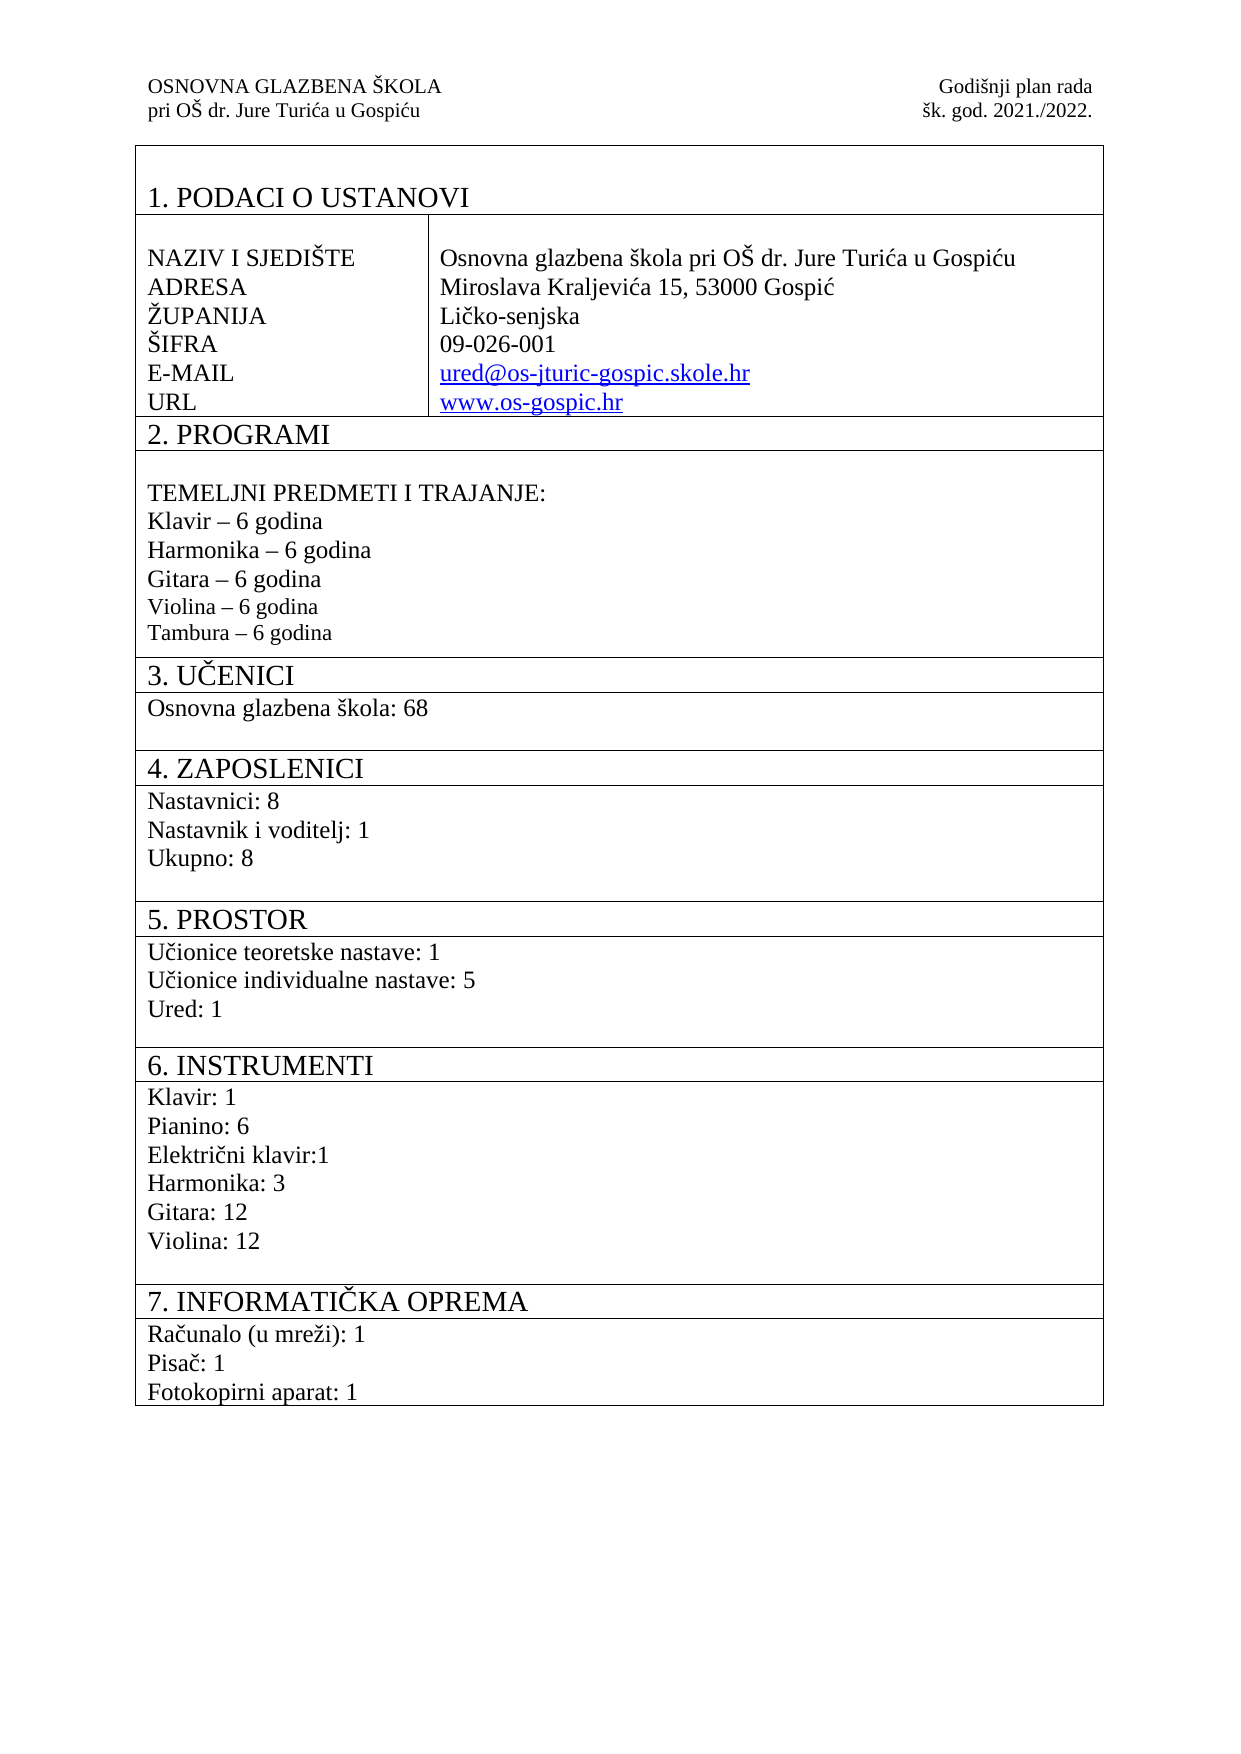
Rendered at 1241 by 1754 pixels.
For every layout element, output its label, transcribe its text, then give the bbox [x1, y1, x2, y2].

table_cell TEMELJNI PREDMETI I TRAJANJE: Klavir – 6 godina Harmonika – 6 godina Gitara – 6 godina Violina – 6 godina Tambura – 6 godina [136, 451, 1103, 657]
table_cell NAZIV I SJEDIŠTE ADRESA ŽUPANIJA ŠIFRA E-MAIL URL [136, 215, 428, 416]
table_cell 2. PROGRAMI [136, 417, 1103, 450]
table_cell 6. INSTRUMENTI [136, 1048, 1103, 1081]
table_header 1. PODACI O USTANOVI [136, 146, 1103, 213]
table_cell 3. UČENICI [136, 658, 1103, 692]
table_cell Računalo (u mreži): 1 Pisač: 1 Fotokopirni aparat: 1 [136, 1319, 1103, 1405]
table_cell 4. ZAPOSLENICI [136, 751, 1103, 785]
table_cell 5. PROSTOR [136, 902, 1103, 936]
table_cell Učionice teoretske nastave: 1 Učionice individualne nastave: 5 Ured: 1 [136, 937, 1103, 1047]
table_cell Osnovna glazbena škola pri OŠ dr. Jure Turića u Gospiću Miroslava Kraljevića 15, 53000 Gospić Ličko-senjska 09-026-001 ured@os-jturic-gospic.skole.hr www.os-gospic.hr [429, 215, 1103, 416]
table_cell Nastavnici: 8 Nastavnik i voditelj: 1 Ukupno: 8 [136, 786, 1103, 901]
table_cell Osnovna glazbena škola: 68 [136, 693, 1103, 750]
table_cell 7. INFORMATIČKA OPREMA [136, 1285, 1103, 1318]
table_cell Klavir: 1 Pianino: 6 Električni klavir:1 Harmonika: 3 Gitara: 12 Violina: 12 [136, 1082, 1103, 1283]
